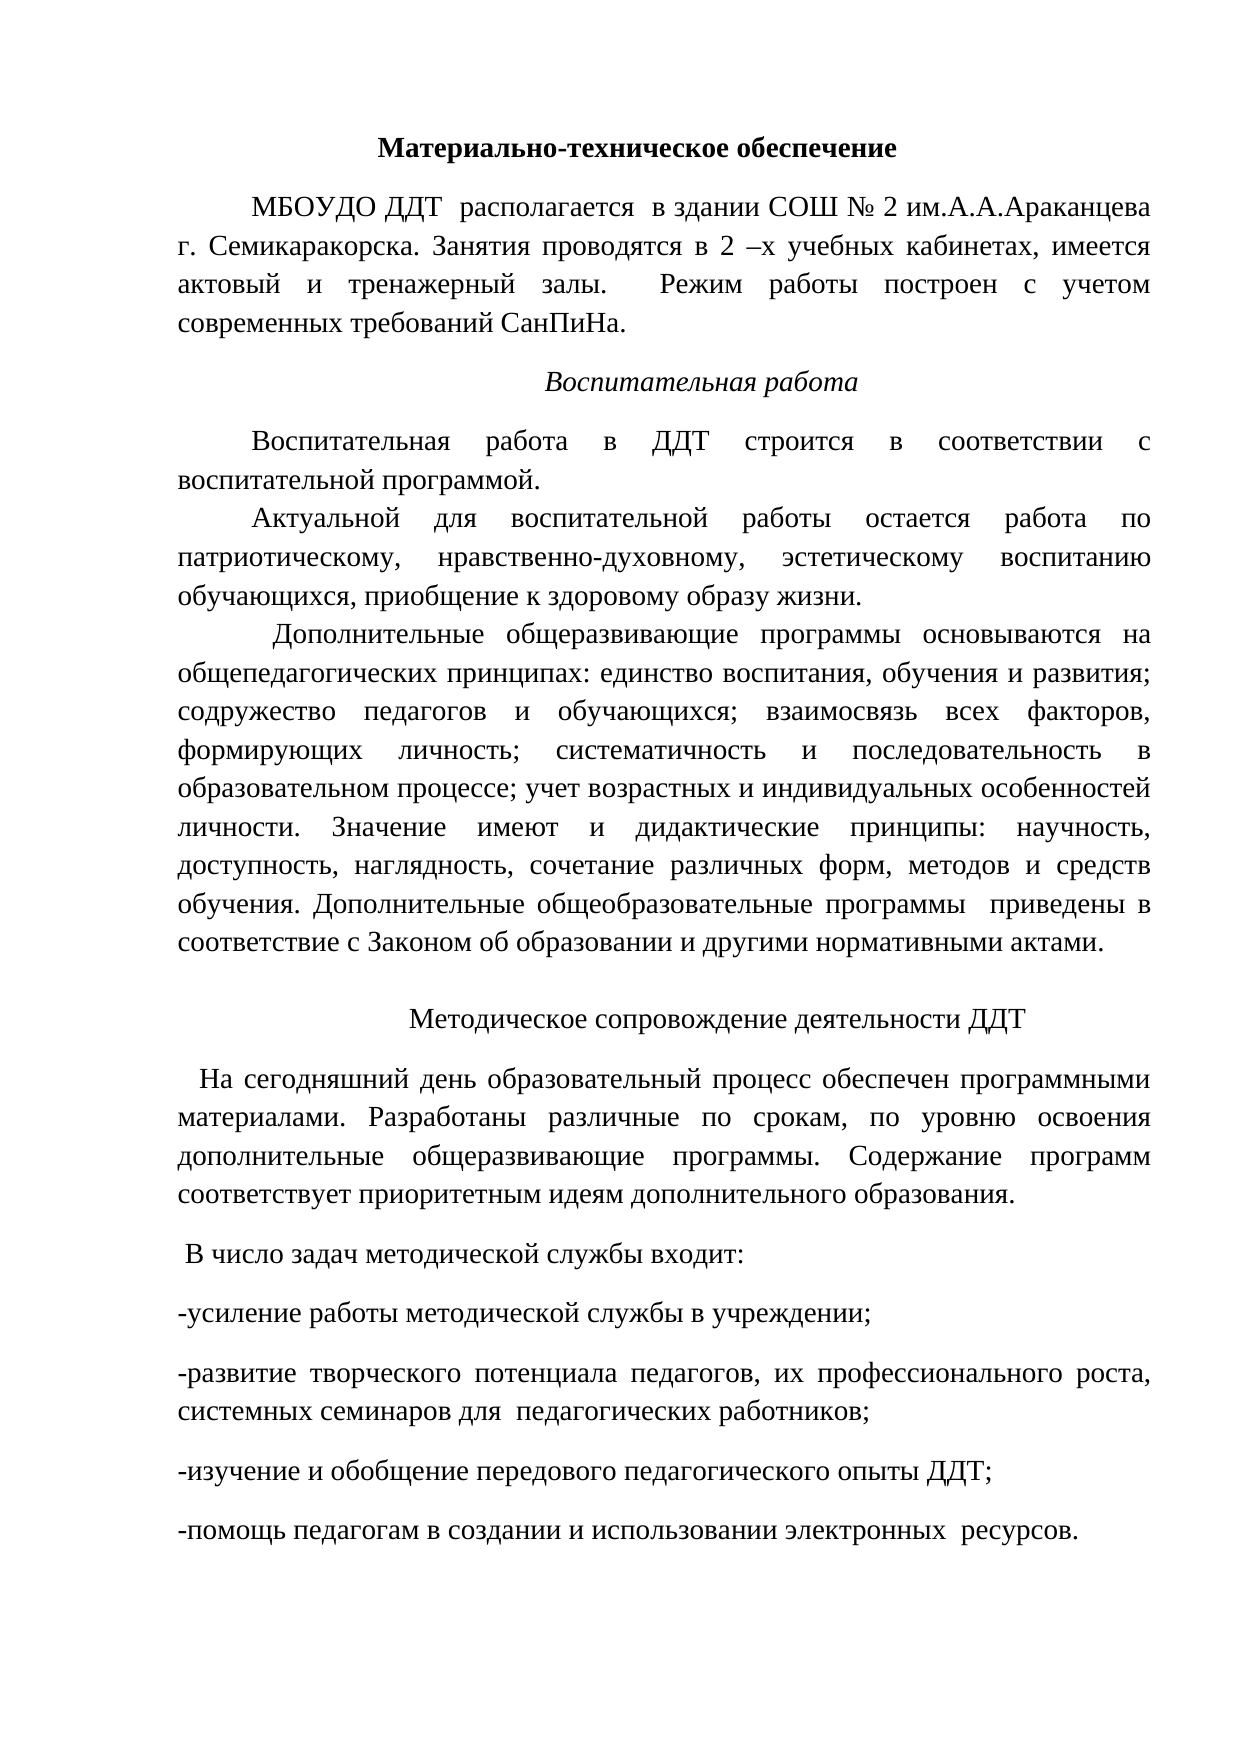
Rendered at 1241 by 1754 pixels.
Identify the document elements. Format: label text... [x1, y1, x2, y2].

text Воспитательная работа в ДДТ строится в соответствии с воспитательной программой. [177, 423, 1152, 496]
text МБОУДО ДДТ располагается в здании СОШ № 2 им.А.А.Араканцева г. Семикаракорска. Занятия проводятся в 2 –х учебных кабинетах, имеется актовый и тренажерный залы. Режим работы построен с учетом современных требований СанПиНа. [177, 189, 1152, 338]
text Материально-техническое обеспечение [177, 130, 1152, 163]
text Воспитательная работа [177, 364, 1152, 398]
text Актуальной для воспитательной работы остается работа по патриотическому, нравственно-духовному, эстетическому воспитанию обучающихся, приобщение к здоровому образу жизни. [177, 501, 1152, 611]
text Методическое сопровождение деятельности ДДТ [177, 1002, 1152, 1035]
text -изучение и обобщение передового педагогического опыты ДДТ; [177, 1453, 1152, 1486]
text В число задач методической службы входит: [177, 1236, 1152, 1269]
text На сегодняшний день образовательный процесс обеспечен программными материалами. Разработаны различные по срокам, по уровню освоения дополнительные общеразвивающие программы. Содержание программ соответствует приоритетным идеям дополнительного образования. [177, 1061, 1152, 1210]
text Дополнительные общеразвивающие программы основываются на общепедагогических принципах: единство воспитания, обучения и развития; содружество педагогов и обучающихся; взаимосвязь всех факторов, формирующих личность; систематичность и последовательность в образовательном процессе; учет возрастных и индивидуальных особенностей личности. Значение имеют и дидактические принципы: научность, доступность, наглядность, сочетание различных форм, методов и средств обучения. Дополнительные общеобразовательные программы приведены в соответствие с Законом об образовании и другими нормативными актами. [177, 616, 1152, 958]
text -помощь педагогам в создании и использовании электронных ресурсов. [177, 1512, 1152, 1546]
text -усиление работы методической службы в учреждении; [177, 1295, 1152, 1329]
text -развитие творческого потенциала педагогов, их профессионального роста, системных семинаров для педагогических работников; [177, 1355, 1152, 1427]
